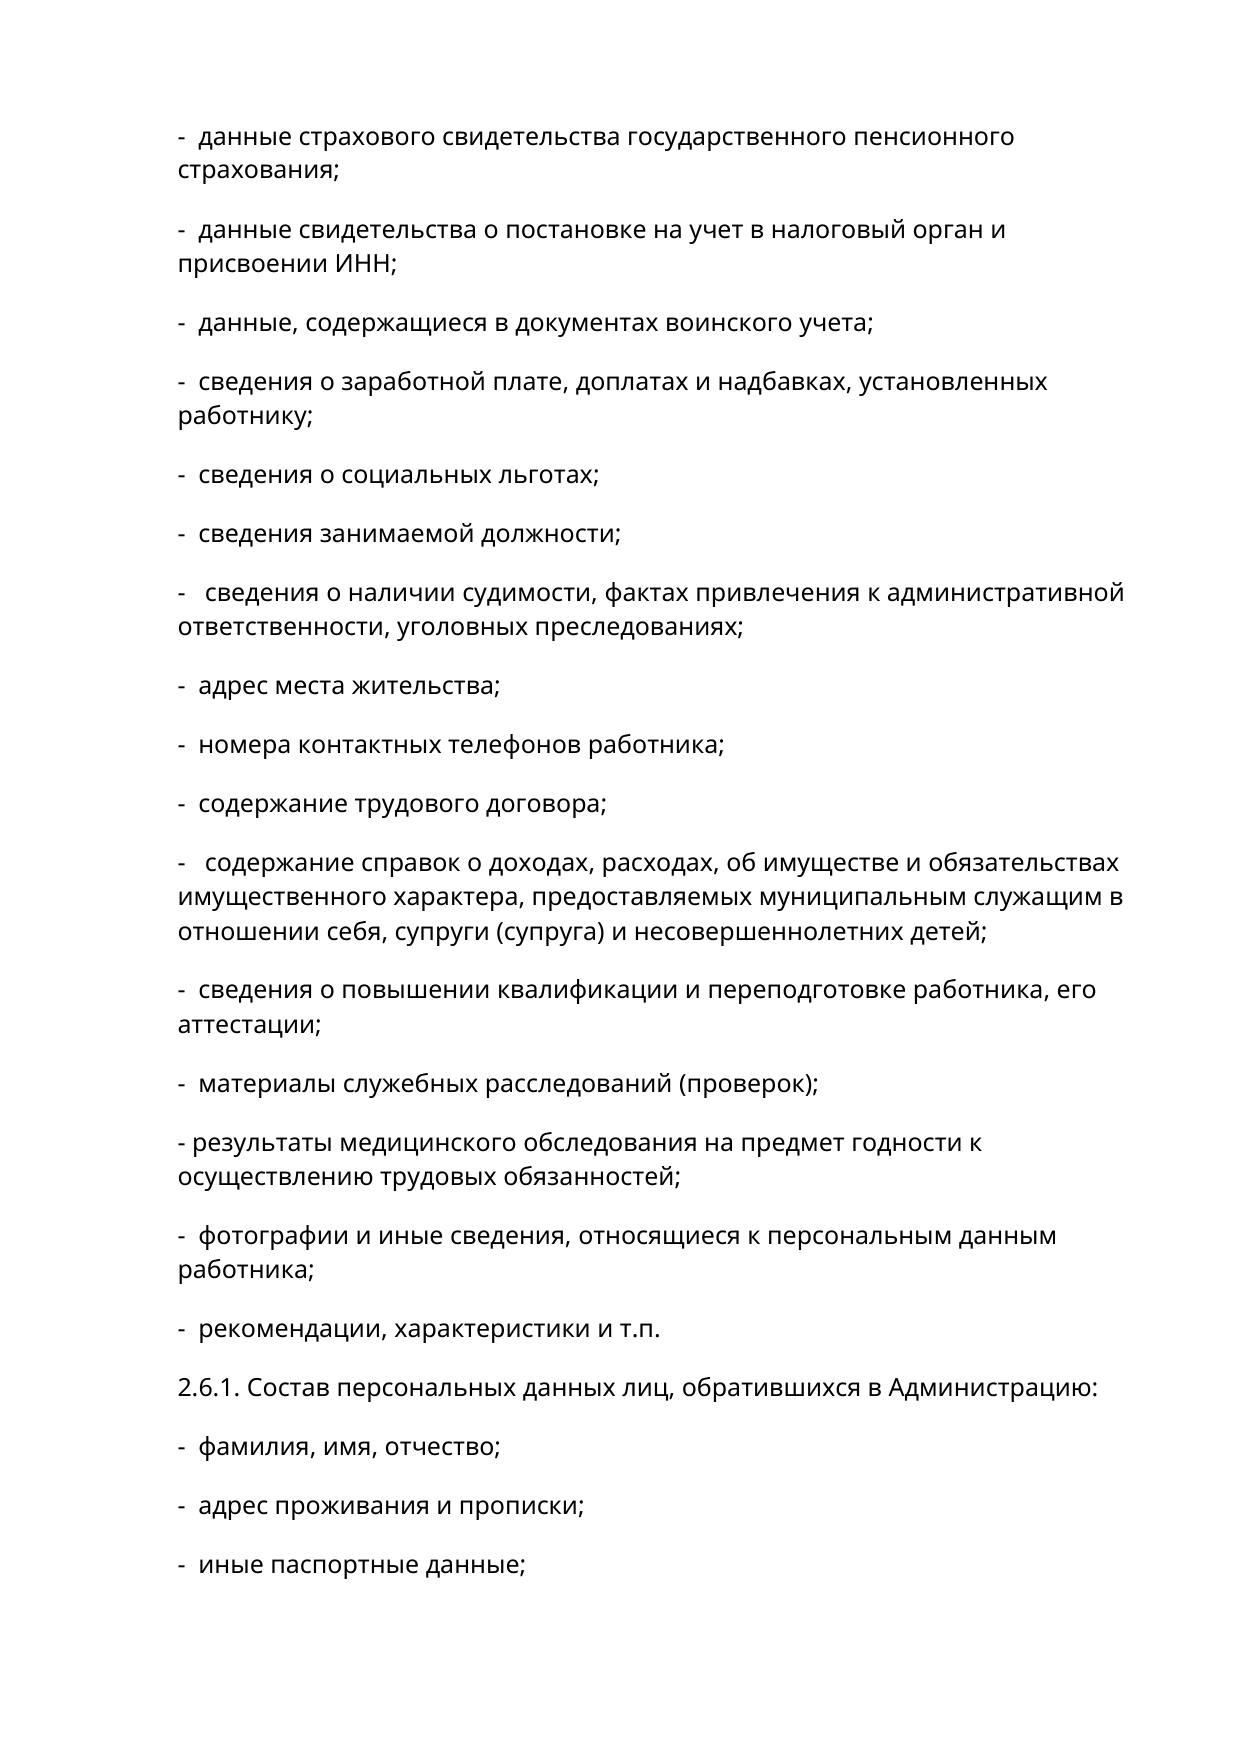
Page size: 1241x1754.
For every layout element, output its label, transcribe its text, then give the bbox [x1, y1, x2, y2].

text - адрес проживания и прописки; [177, 1488, 1152, 1522]
text - сведения о наличии судимости, фактах привлечения к административной ответственности, уголовных преследованиях; [177, 575, 1152, 643]
text - сведения о социальных льготах; [177, 457, 1152, 491]
text - материалы служебных расследований (проверок); [177, 1065, 1152, 1099]
text - адрес места жительства; [177, 668, 1152, 702]
text - данные, содержащиеся в документах воинского учета; [177, 304, 1152, 338]
text - содержание справок о доходах, расходах, об имуществе и обязательствах имущественного характера, предоставляемых муниципальным служащим в отношении себя, супруги (супруга) и несовершеннолетних детей; [177, 845, 1152, 947]
text - фотографии и иные сведения, относящиеся к персональным данным работника; [177, 1217, 1152, 1286]
text - номера контактных телефонов работника; [177, 727, 1152, 761]
text - содержание трудового договора; [177, 786, 1152, 820]
text - рекомендации, характеристики и т.п. [177, 1311, 1152, 1345]
text - фамилия, имя, отчество; [177, 1429, 1152, 1463]
text - данные страхового свидетельства государственного пенсионного страхования; [177, 118, 1152, 186]
text - сведения занимаемой должности; [177, 516, 1152, 550]
text - результаты медицинского обследования на предмет годности к осуществлению трудовых обязанностей; [177, 1124, 1152, 1192]
text - иные паспортные данные; [177, 1547, 1152, 1581]
text - данные свидетельства о постановке на учет в налоговый орган и присвоении ИНН; [177, 211, 1152, 279]
text - сведения о заработной плате, доплатах и надбавках, установленных работнику; [177, 363, 1152, 432]
text - сведения о повышении квалификации и переподготовке работника, его аттестации; [177, 972, 1152, 1040]
text 2.6.1. Состав персональных данных лиц, обратившихся в Администрацию: [177, 1370, 1152, 1404]
